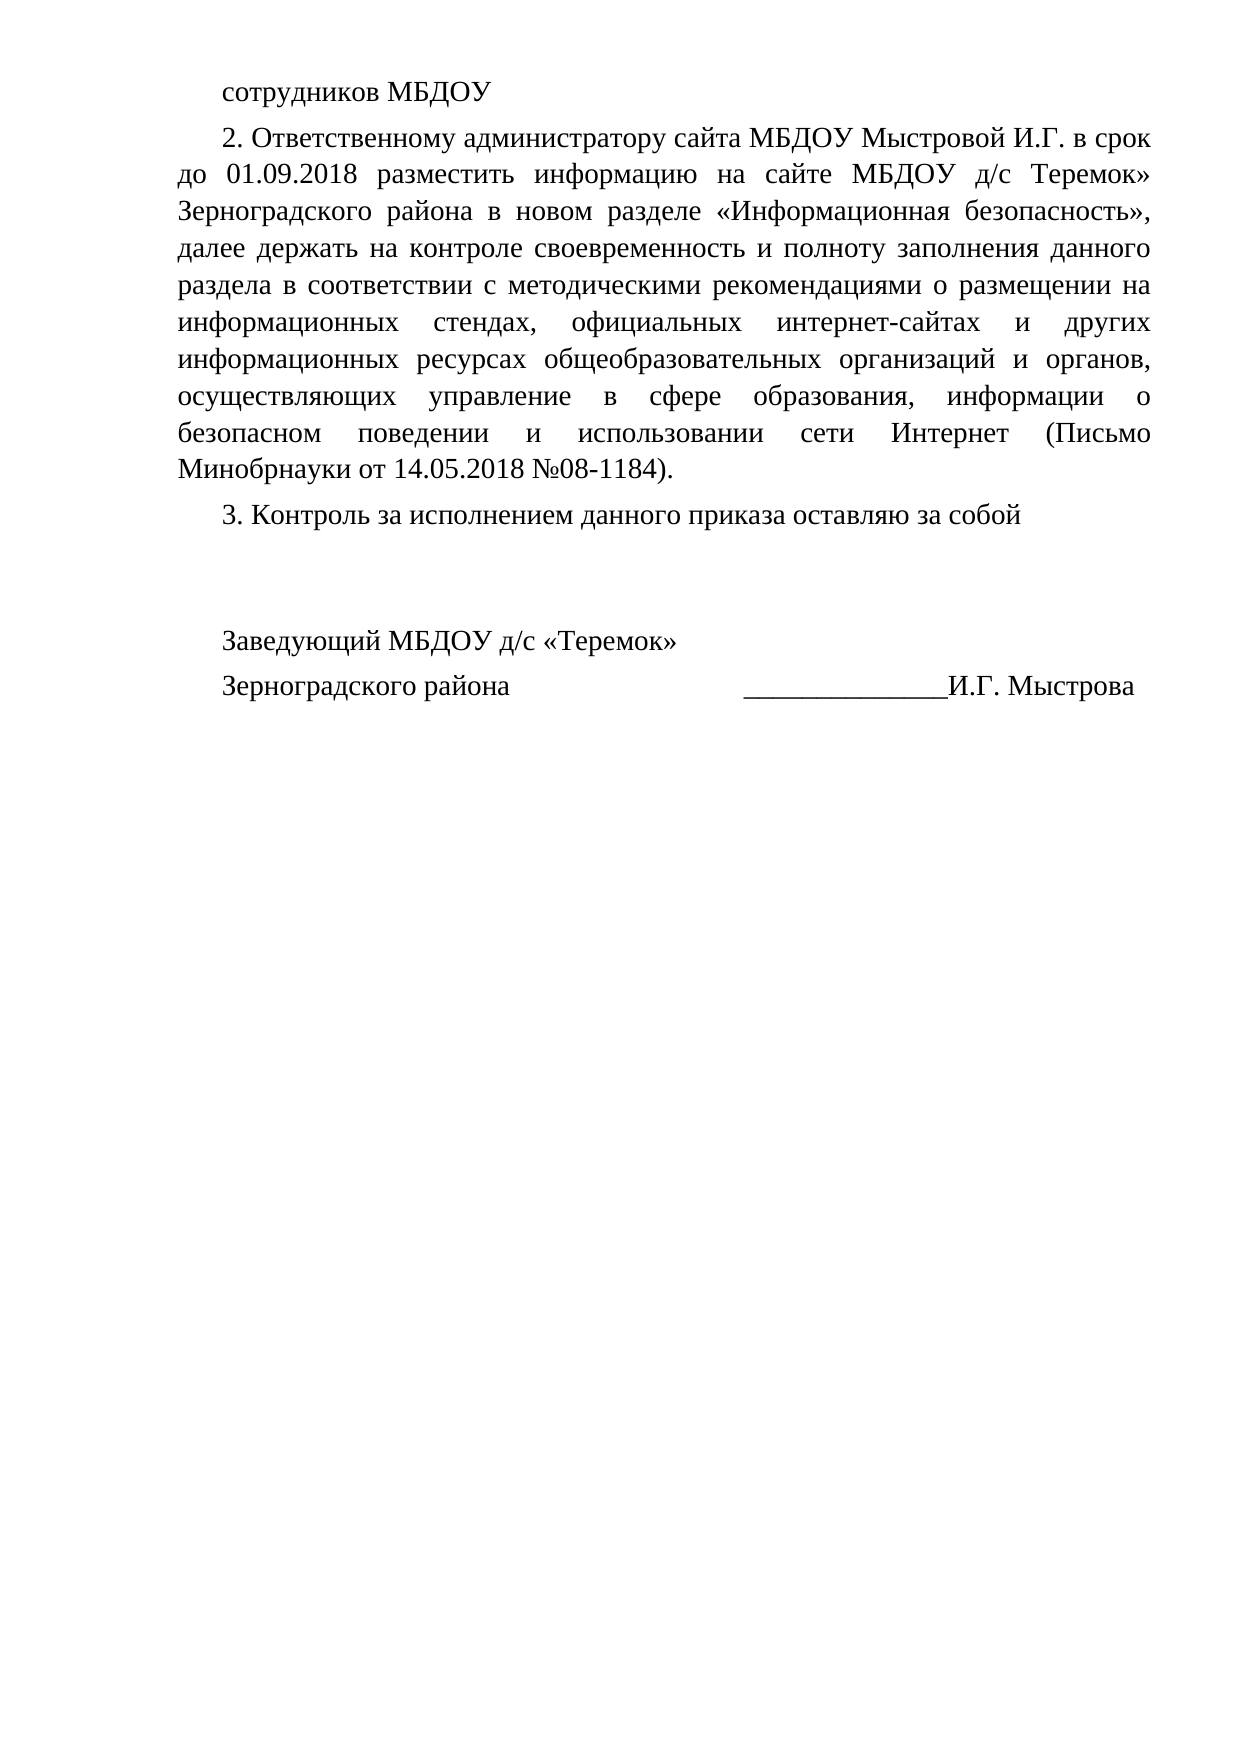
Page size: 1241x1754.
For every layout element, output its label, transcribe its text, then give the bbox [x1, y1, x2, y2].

text сотрудников МБДОУ [177, 74, 1152, 107]
text Зерноградского района ______________И.Г. Мыстрова [177, 668, 1152, 702]
text 2. Ответственному администратору сайта МБДОУ Мыстровой И.Г. в срок до 01.09.2018 разместить информацию на сайте МБДОУ д/с Теремок» Зерноградского района в новом разделе «Информационная безопасность», далее держать на контроле своевременность и полноту заполнения данного раздела в соответствии с методическими рекомендациями о размещении на информационных стендах, официальных интернет-сайтах и других информационных ресурсах общеобразовательных организаций и органов, осуществляющих управление в сфере образования, информации о безопасном поведении и использовании сети Интернет (Письмо Минобрнауки от 14.05.2018 №08-1184). [177, 120, 1152, 485]
text 3. Контроль за исполнением данного приказа оставляю за собой [177, 497, 1152, 531]
text Заведующий МБДОУ д/с «Теремок» [177, 623, 1152, 656]
